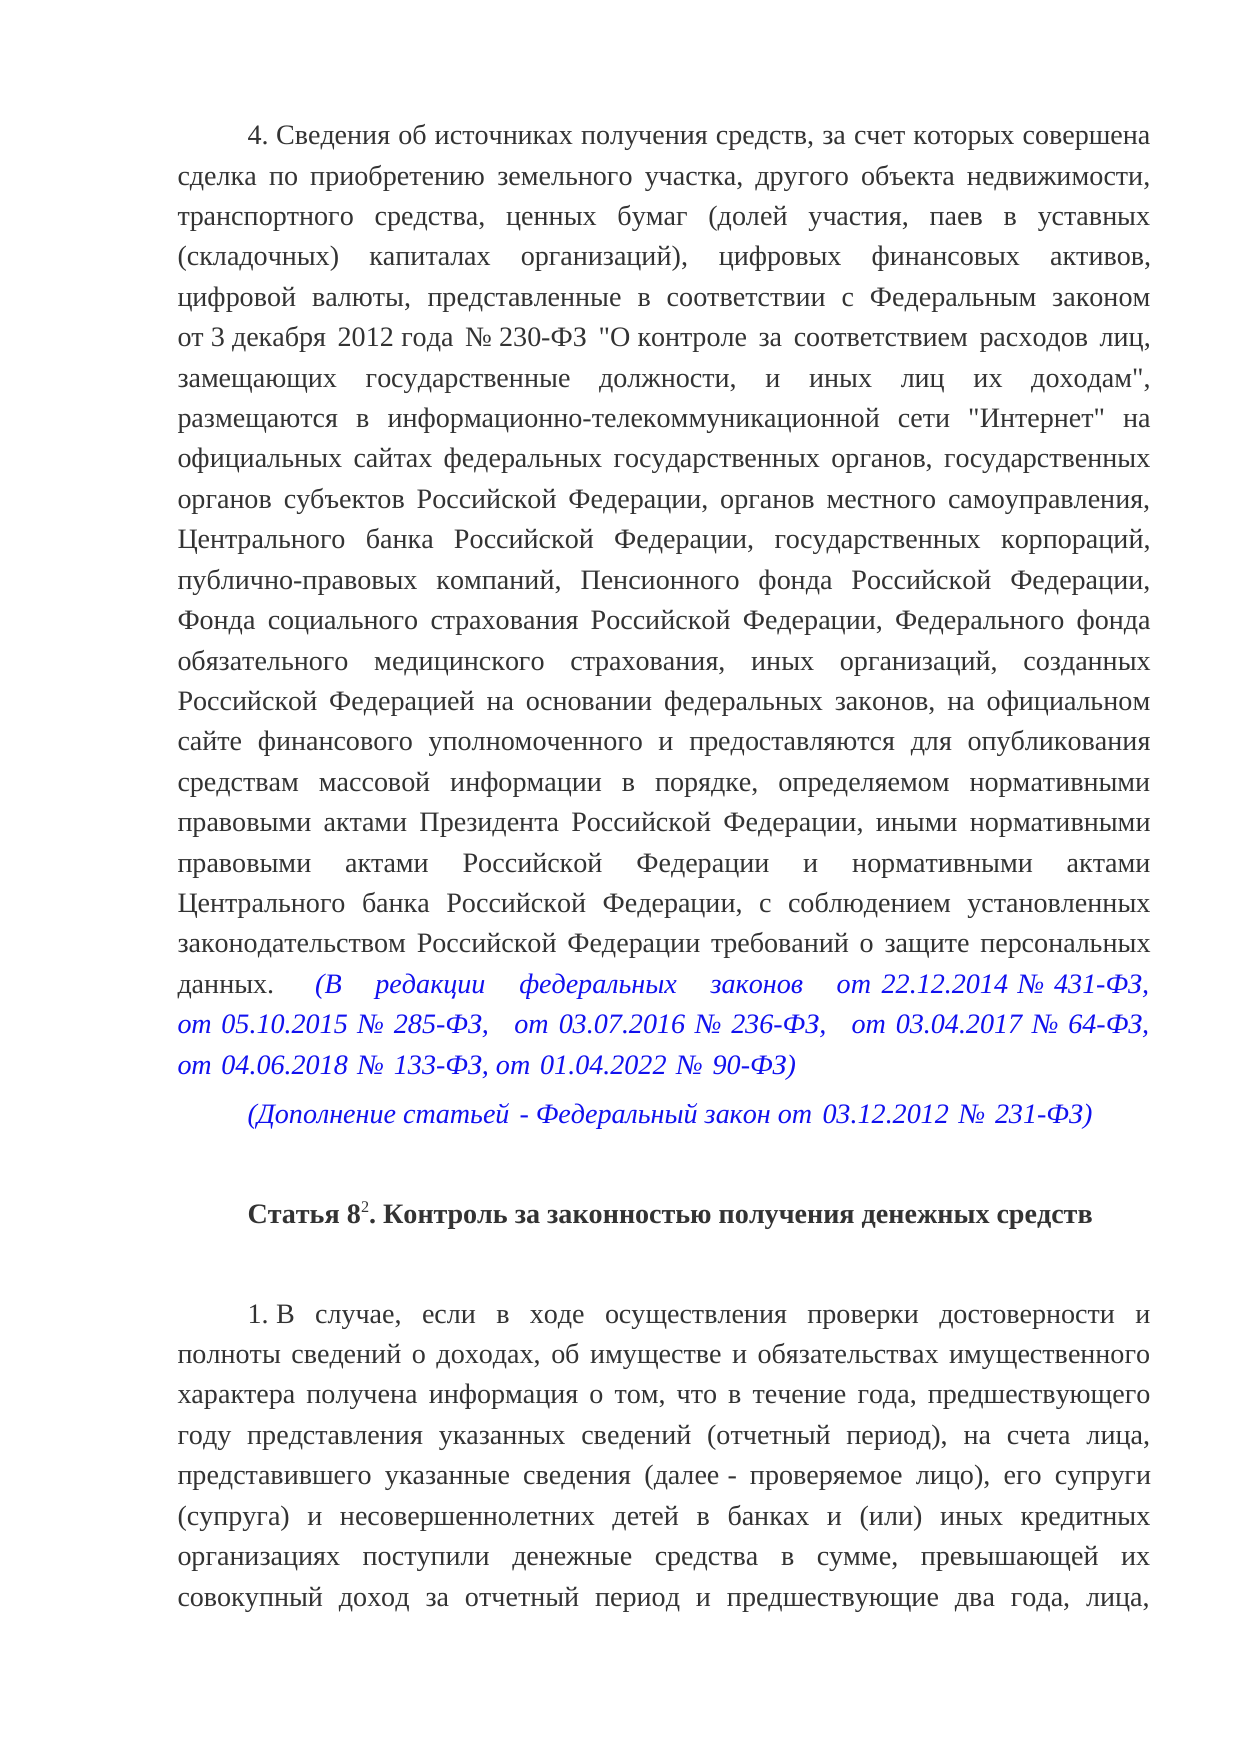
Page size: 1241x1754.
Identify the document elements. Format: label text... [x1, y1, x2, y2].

text (Дополнение статьей - Федеральный закон от 03.12.2012 № 231-ФЗ) [177, 1097, 1152, 1130]
text 4. Сведения об источниках получения средств, за счет которых совершена сделка по приобретению земельного участка, другого объекта недвижимости, транспортного средства, ценных бумаг (долей участия, паев в уставных (складочных) капиталах организаций), цифровых финансовых активов, цифровой валюты, представленные в соответствии с Федеральным законом от 3 декабря 2012 года № 230-ФЗ "О контроле за соответствием расходов лиц, замещающих государственные должности, и иных лиц их доходам", размещаются в информационно-телекоммуникационной сети "Интернет" на официальных сайтах федеральных государственных органов, государственных органов субъектов Российской Федерации, органов местного самоуправления, Центрального банка Российской Федерации, государственных корпораций, публично-правовых компаний, Пенсионного фонда Российской Федерации, Фонда социального страхования Российской Федерации, Федерального фонда обязательного медицинского страхования, иных организаций, созданных Российской Федерацией на основании федеральных законов, на официальном сайте финансового уполномоченного и предоставляются для опубликования средствам массовой информации в порядке, определяемом нормативными правовыми актами Президента Российской Федерации, иными нормативными правовыми актами Российской Федерации и нормативными актами Центрального банка Российской Федерации, с соблюдением установленных законодательством Российской Федерации требований о защите персональных данных. (В редакции федеральных законов от 22.12.2014 № 431-ФЗ, от 05.10.2015 № 285-ФЗ, от 03.07.2016 № 236-ФЗ, от 03.04.2017 № 64-ФЗ, от 04.06.2018 № 133-ФЗ, от 01.04.2022 № 90-ФЗ) [177, 118, 1152, 1080]
text Статья 82. Контроль за законностью получения денежных средств [247, 1197, 1152, 1229]
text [177, 1297, 1152, 1612]
